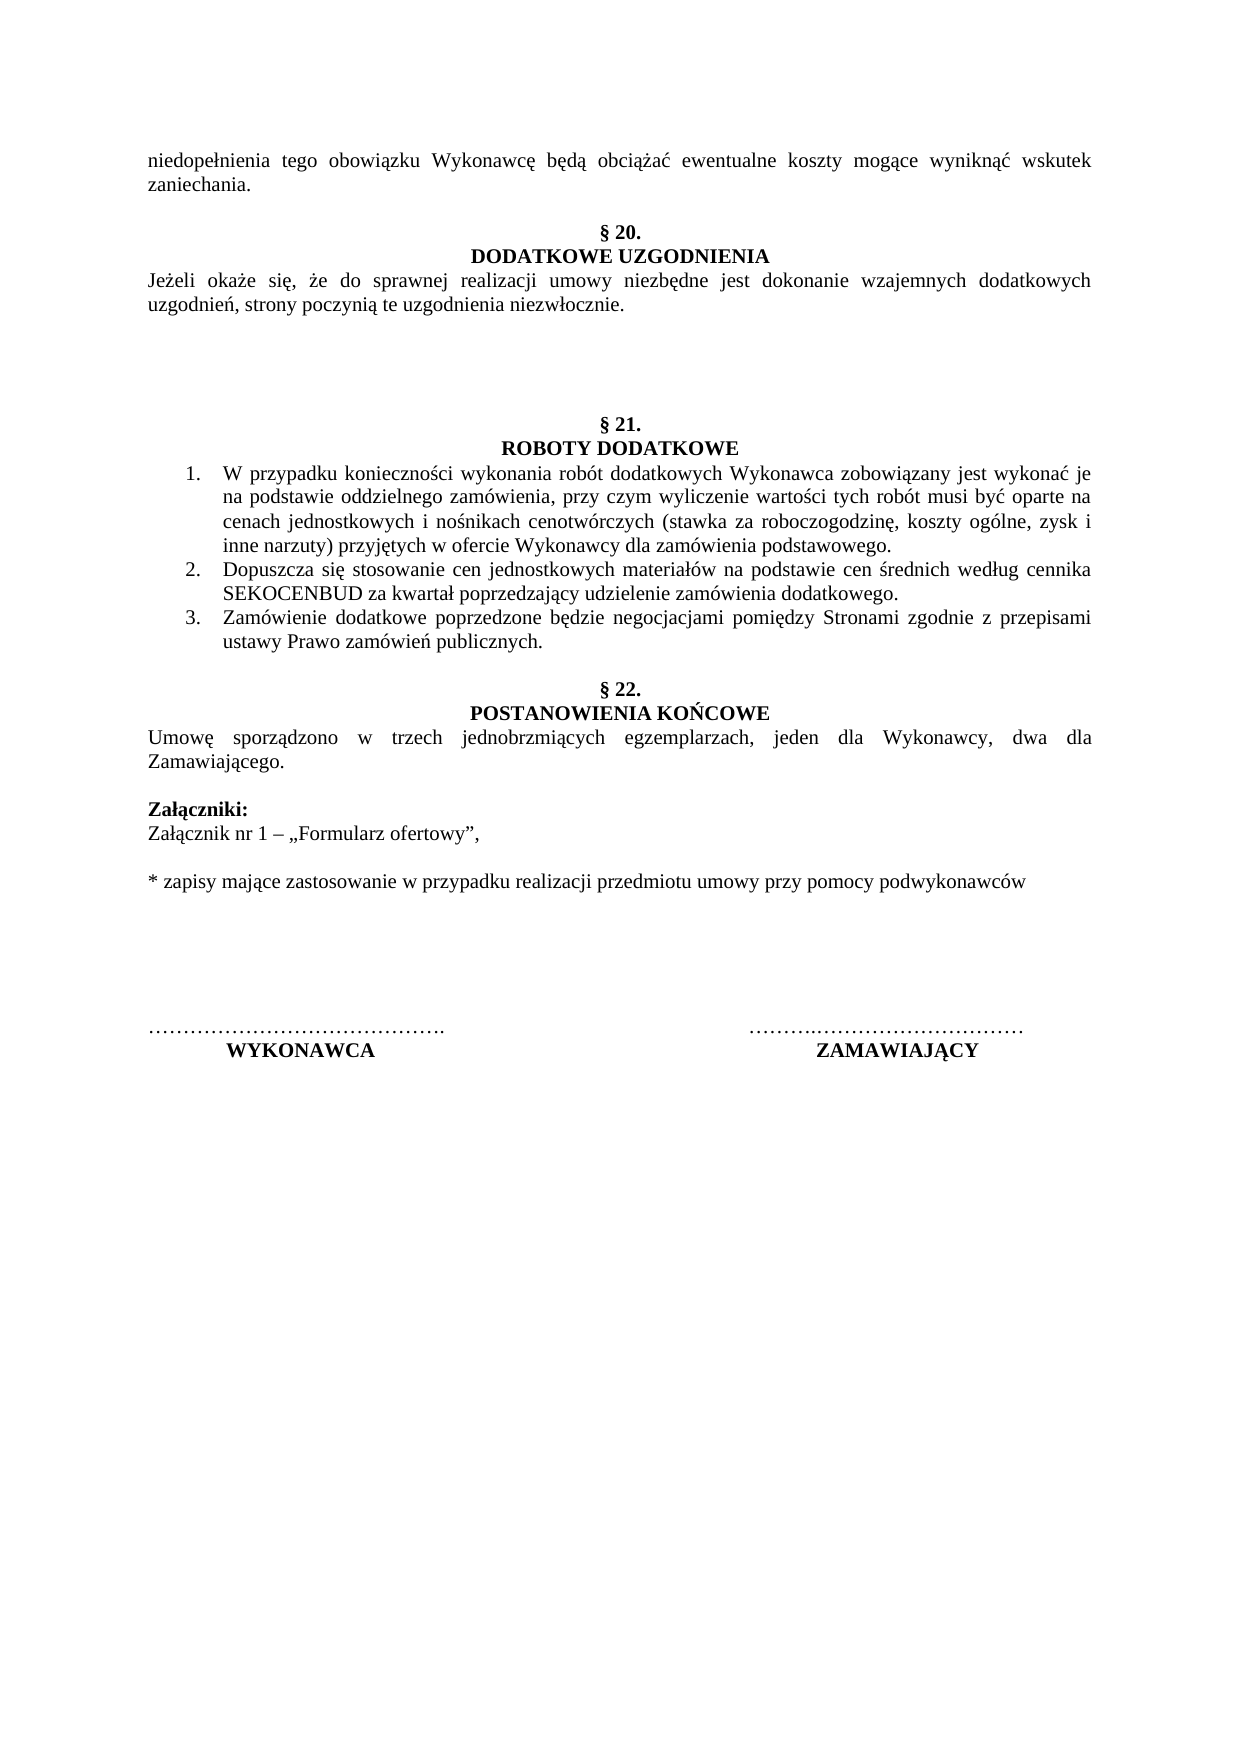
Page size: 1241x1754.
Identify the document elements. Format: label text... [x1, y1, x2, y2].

list W przypadku konieczności wykonania robót dodatkowych Wykonawca zobowiązany jest wykonać je na podstawie oddzielnego zamówienia, przy czym wyliczenie wartości tych robót musi być oparte na cenach jednostkowych i nośnikach cenotwórczych (stawka za roboczogodzinę, koszty ogólne, zysk i inne narzuty) przyjętych w ofercie Wykonawcy dla zamówienia podstawowego. [185, 460, 1093, 557]
text WYKONAWCA ZAMAWIAJĄCY [148, 1038, 1093, 1062]
text POSTANOWIENIA KOŃCOWE [148, 701, 1093, 725]
text § 22. [148, 677, 1093, 701]
list Dopuszcza się stosowanie cen jednostkowych materiałów na podstawie cen średnich według cennika SEKOCENBUD za kwartał poprzedzający udzielenie zamówienia dodatkowego. [185, 557, 1093, 605]
text § 20. [148, 220, 1093, 244]
text Załącznik nr 1 – „Formularz ofertowy”, [148, 821, 1093, 845]
text § 21. [148, 412, 1093, 436]
text DODATKOWE UZGODNIENIA [148, 244, 1093, 268]
text Jeżeli okaże się, że do sprawnej realizacji umowy niezbędne jest dokonanie wzajemnych dodatkowych uzgodnień, strony poczynią te uzgodnienia niezwłocznie. [148, 268, 1093, 316]
text Załączniki: [148, 797, 1093, 821]
text ……………………………………. ……….………………………… [148, 1014, 1093, 1038]
list Zamówienie dodatkowe poprzedzone będzie negocjacjami pomiędzy Stronami zgodnie z przepisami ustawy Prawo zamówień publicznych. [185, 605, 1093, 653]
text Umowę sporządzono w trzech jednobrzmiących egzemplarzach, jeden dla Wykonawcy, dwa dla Zamawiającego. [148, 725, 1093, 773]
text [148, 148, 1093, 196]
text ROBOTY DODATKOWE [148, 436, 1093, 460]
text * zapisy mające zastosowanie w przypadku realizacji przedmiotu umowy przy pomocy podwykonawców [148, 869, 1093, 893]
